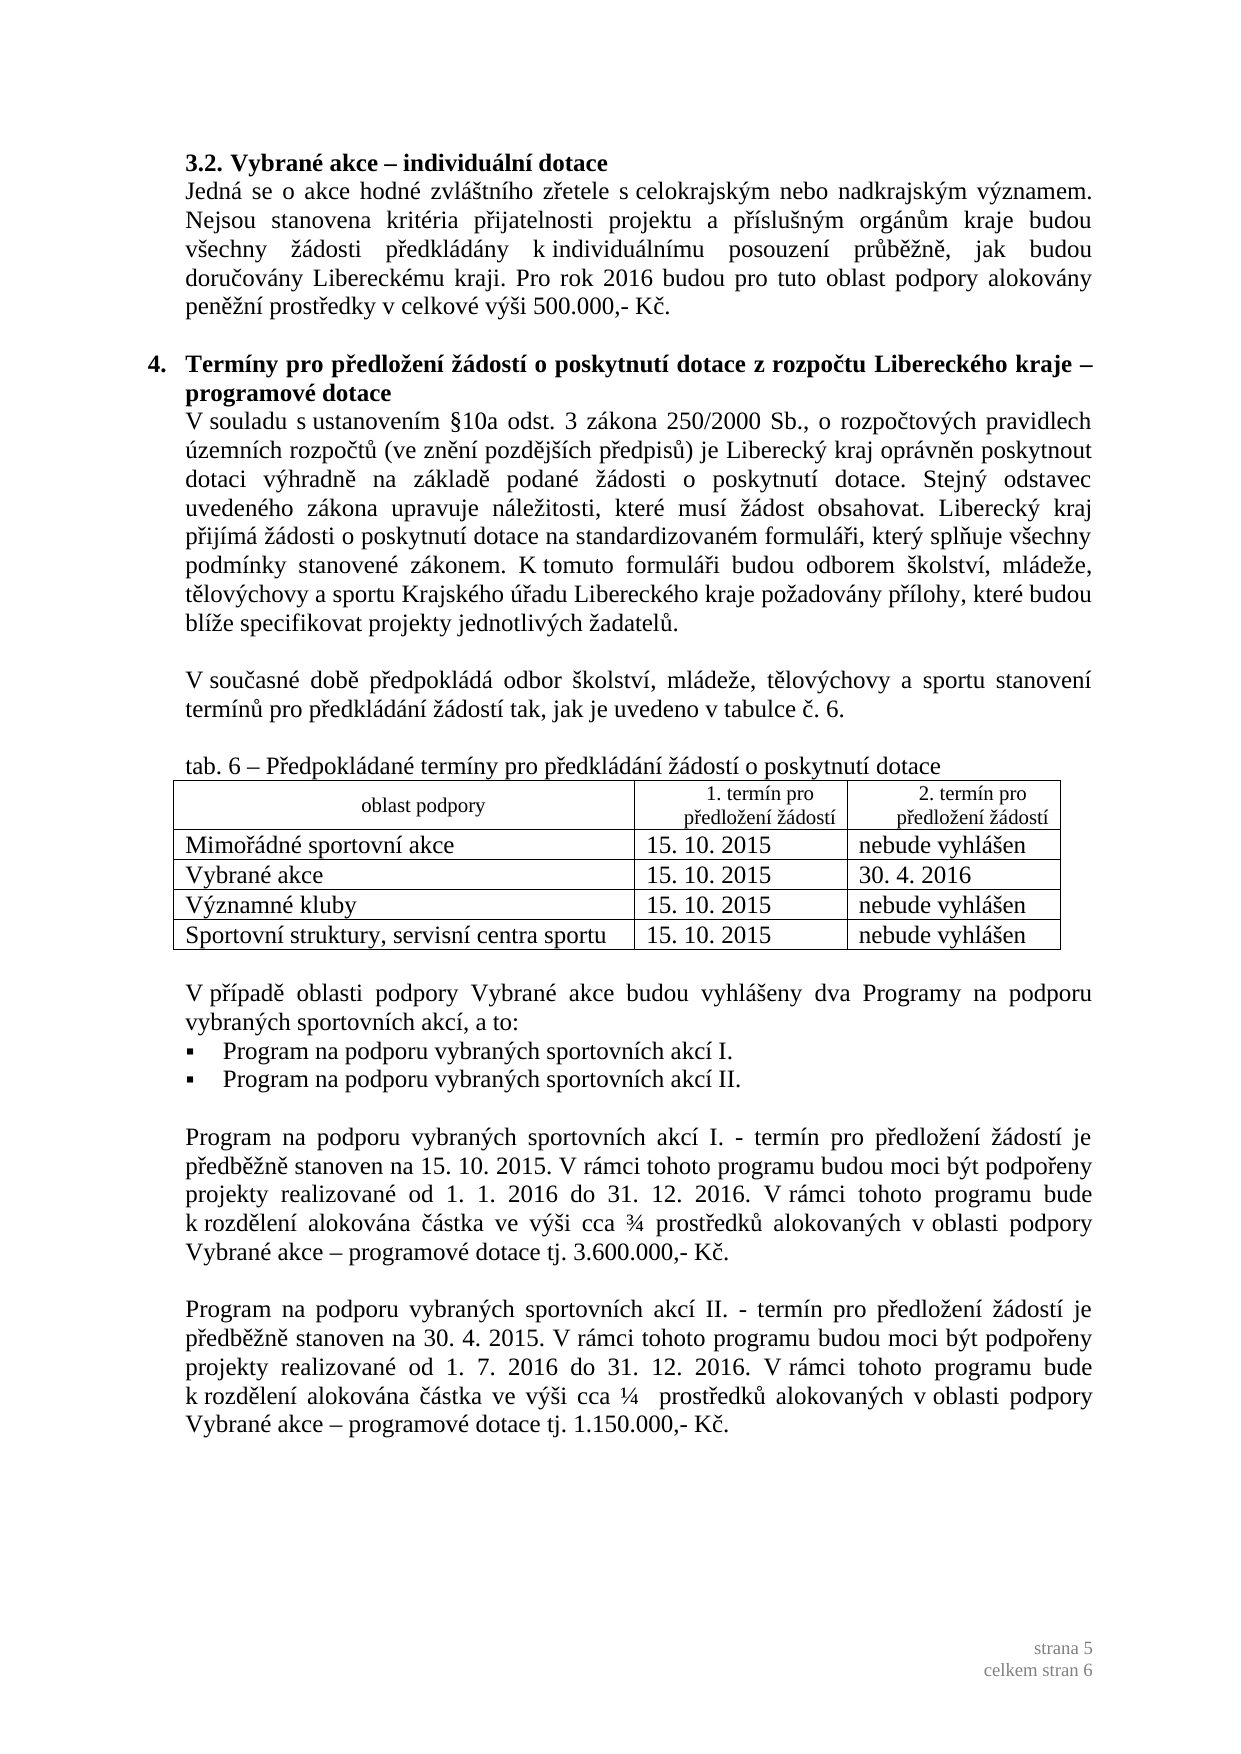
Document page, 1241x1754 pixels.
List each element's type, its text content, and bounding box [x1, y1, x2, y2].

text Program na podporu vybraných sportovních akcí II. - termín pro předložení žádostí je předběžně stanoven na 30. 4. 2015. V rámci tohoto programu budou moci být podpořeny projekty realizované od 1. 7. 2016 do 31. 12. 2016. V rámci tohoto programu bude k rozdělení alokována částka ve výši cca ¼ prostředků alokovaných v oblasti podpory Vybrané akce – programové dotace tj. 1.150.000,- Kč. [185, 1294, 1093, 1438]
table_cell nebude vyhlášen [848, 830, 1060, 859]
list Jedná se o akce hodné zvláštního zřetele s celokrajským nebo nadkrajským významem. Nejsou stanovena kritéria přijatelnosti projektu a příslušným orgánům kraje budou všechny žádosti předkládány k individuálnímu posouzení průběžně, jak budou doručovány Libereckému kraji. Pro rok 2016 budou pro tuto oblast podpory alokovány peněžní prostředky v celkové výši 500.000,- Kč. [185, 176, 1093, 320]
table_header 2. termín pro předložení žádostí [848, 781, 1060, 829]
text Program na podporu vybraných sportovních akcí I. - termín pro předložení žádostí je předběžně stanoven na 15. 10. 2015. V rámci tohoto programu budou moci být podpořeny projekty realizované od 1. 1. 2016 do 31. 12. 2016. V rámci tohoto programu bude k rozdělení alokována částka ve výši cca ¾ prostředků alokovaných v oblasti podpory Vybrané akce – programové dotace tj. 3.600.000,- Kč. [185, 1122, 1093, 1266]
list Program na podporu vybraných sportovních akcí I. [185, 1036, 1093, 1064]
list V souladu s ustanovením §10a odst. 3 zákona 250/2000 Sb., o rozpočtových pravidlech územních rozpočtů (ve znění pozdějších předpisů) je Liberecký kraj oprávněn poskytnout dotaci výhradně na základě podané žádosti o poskytnutí dotace. Stejný odstavec uvedeného zákona upravuje náležitosti, které musí žádost obsahovat. Liberecký kraj přijímá žádosti o poskytnutí dotace na standardizovaném formuláři, který splňuje všechny podmínky stanovené zákonem. K tomuto formuláři budou odborem školství, mládeže, tělovýchovy a sportu Krajského úřadu Libereckého kraje požadovány přílohy, které budou blíže specifikovat projekty jednotlivých žadatelů. [185, 406, 1093, 636]
list Vybrané akce – individuální dotace [185, 148, 1093, 176]
table_header 1. termín pro předložení žádostí [635, 781, 847, 829]
list V současné době předpokládá odbor školství, mládeže, tělovýchovy a sportu stanovení termínů pro předkládání žádostí tak, jak je uvedeno v tabulce č. 6. [185, 665, 1093, 723]
table_cell nebude vyhlášen [848, 920, 1060, 948]
list Program na podporu vybraných sportovních akcí II. [185, 1064, 1093, 1093]
table_cell Mimořádné sportovní akce [174, 830, 634, 859]
table_cell Významné kluby [174, 890, 634, 919]
list Termíny pro předložení žádostí o poskytnutí dotace z rozpočtu Libereckého kraje – programové dotace [148, 349, 1093, 406]
table_cell 15. 10. 2015 [635, 830, 847, 859]
table_cell 30. 4. 2016 [848, 860, 1060, 889]
table_cell 15. 10. 2015 [635, 890, 847, 919]
table_cell nebude vyhlášen [848, 890, 1060, 919]
table_header oblast podpory [174, 781, 634, 829]
list V případě oblasti podpory Vybrané akce budou vyhlášeny dva Programy na podporu vybraných sportovních akcí, a to: [185, 978, 1093, 1036]
table_cell Sportovní struktury, servisní centra sportu [174, 920, 634, 948]
table_cell Vybrané akce [174, 860, 634, 889]
table_cell 15. 10. 2015 [635, 920, 847, 948]
list tab. 6 – Předpokládané termíny pro předkládání žádostí o poskytnutí dotace [185, 751, 1093, 780]
table_cell 15. 10. 2015 [635, 860, 847, 889]
